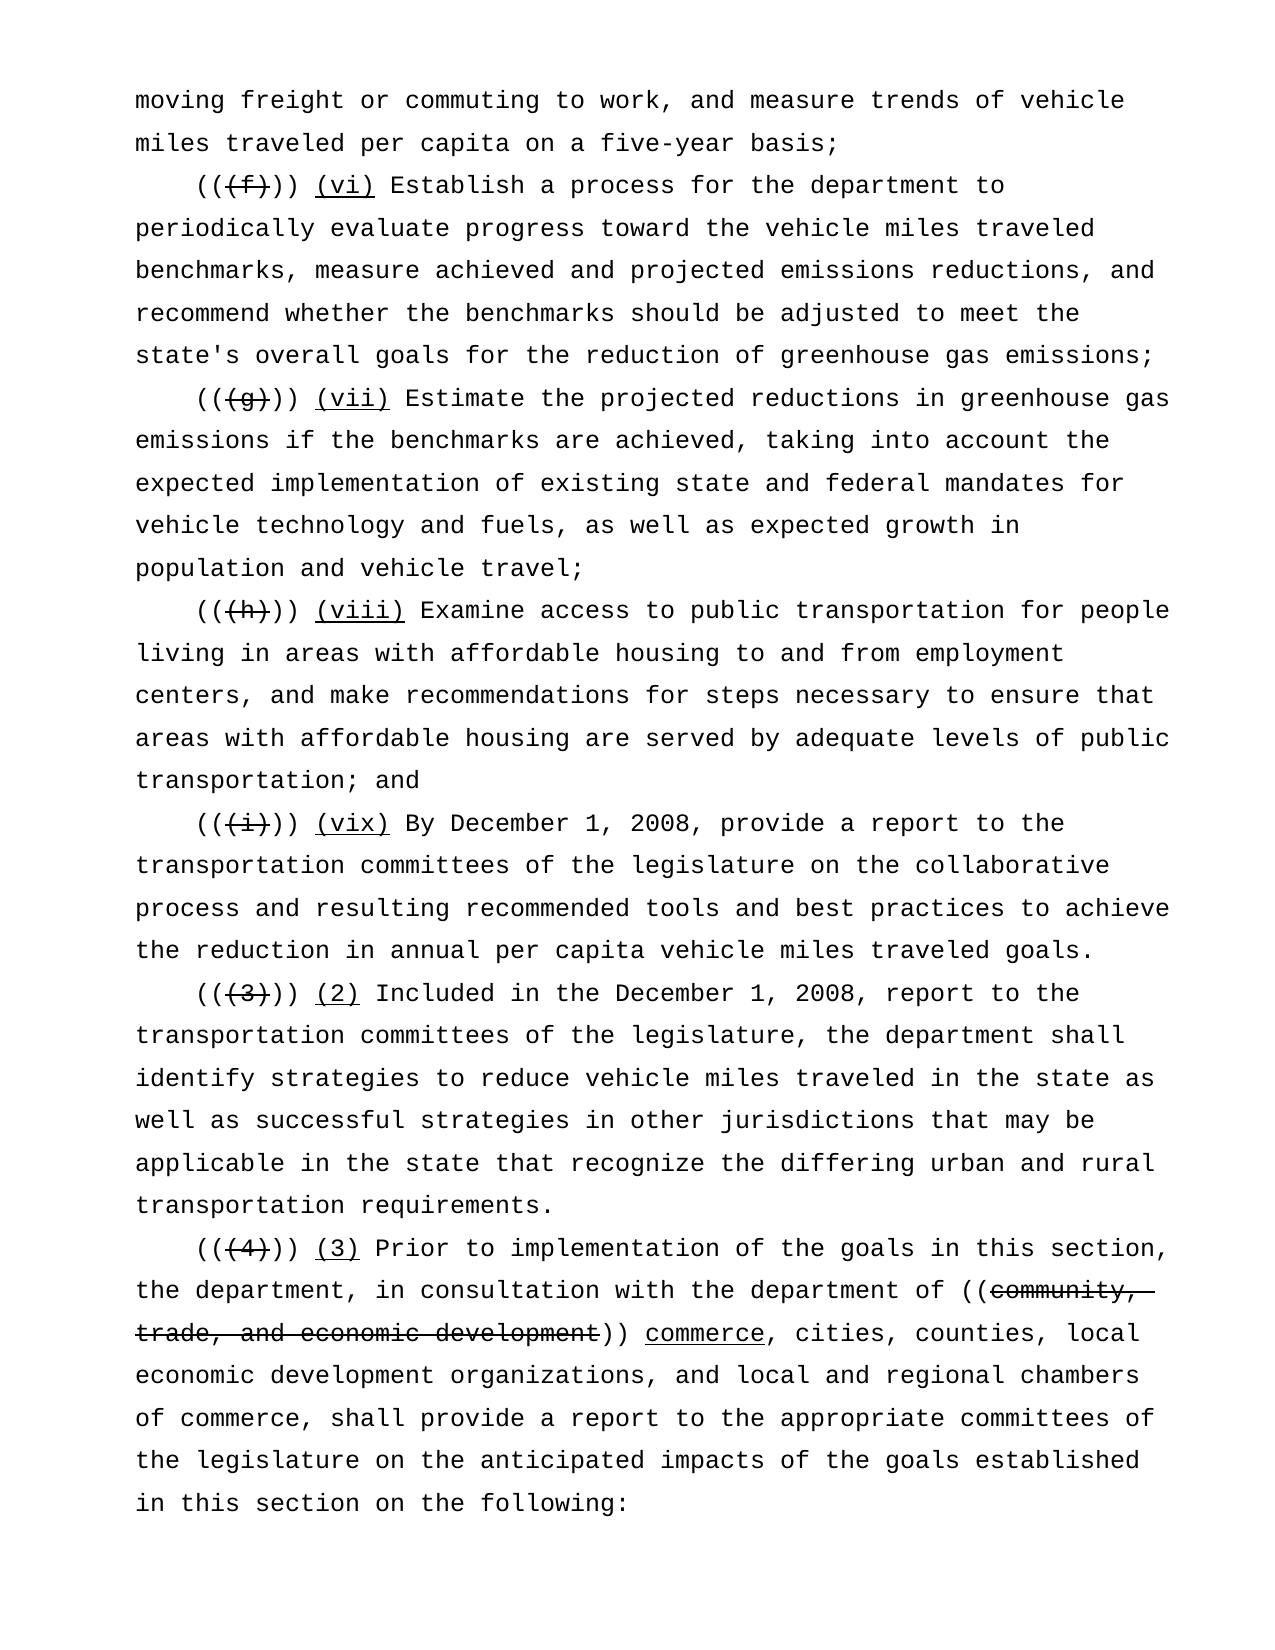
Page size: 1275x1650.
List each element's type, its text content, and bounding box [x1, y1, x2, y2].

text (((g))) (vii) Estimate the projected reductions in greenhouse gas emissions if the benchmarks are achieved, taking into account the expected implementation of existing state and federal mandates for vehicle technology and fuels, as well as expected growth in population and vehicle travel; [135, 372, 1170, 585]
text (((f))) (vi) Establish a process for the department to periodically evaluate progress toward the vehicle miles traveled benchmarks, measure achieved and projected emissions reductions, and recommend whether the benchmarks should be adjusted to meet the state's overall goals for the reduction of greenhouse gas emissions; [135, 160, 1170, 372]
text (((4))) (3) Prior to implementation of the goals in this section, the department, in consultation with the department of ((community, trade, and economic development)) commerce, cities, counties, local economic development organizations, and local and regional chambers of commerce, shall provide a report to the appropriate committees of the legislature on the anticipated impacts of the goals established in this section on the following: [135, 1222, 1170, 1520]
text (((h))) (viii) Examine access to public transportation for people living in areas with affordable housing to and from employment centers, and make recommendations for steps necessary to ensure that areas with affordable housing are served by adequate levels of public transportation; and [135, 585, 1170, 797]
text (((3))) (2) Included in the December 1, 2008, report to the transportation committees of the legislature, the department shall identify strategies to reduce vehicle miles traveled in the state as well as successful strategies in other jurisdictions that may be applicable in the state that recognize the differing urban and rural transportation requirements. [135, 967, 1170, 1222]
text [135, 75, 1170, 160]
text (((i))) (vix) By December 1, 2008, provide a report to the transportation committees of the legislature on the collaborative process and resulting recommended tools and best practices to achieve the reduction in annual per capita vehicle miles traveled goals. [135, 797, 1170, 967]
